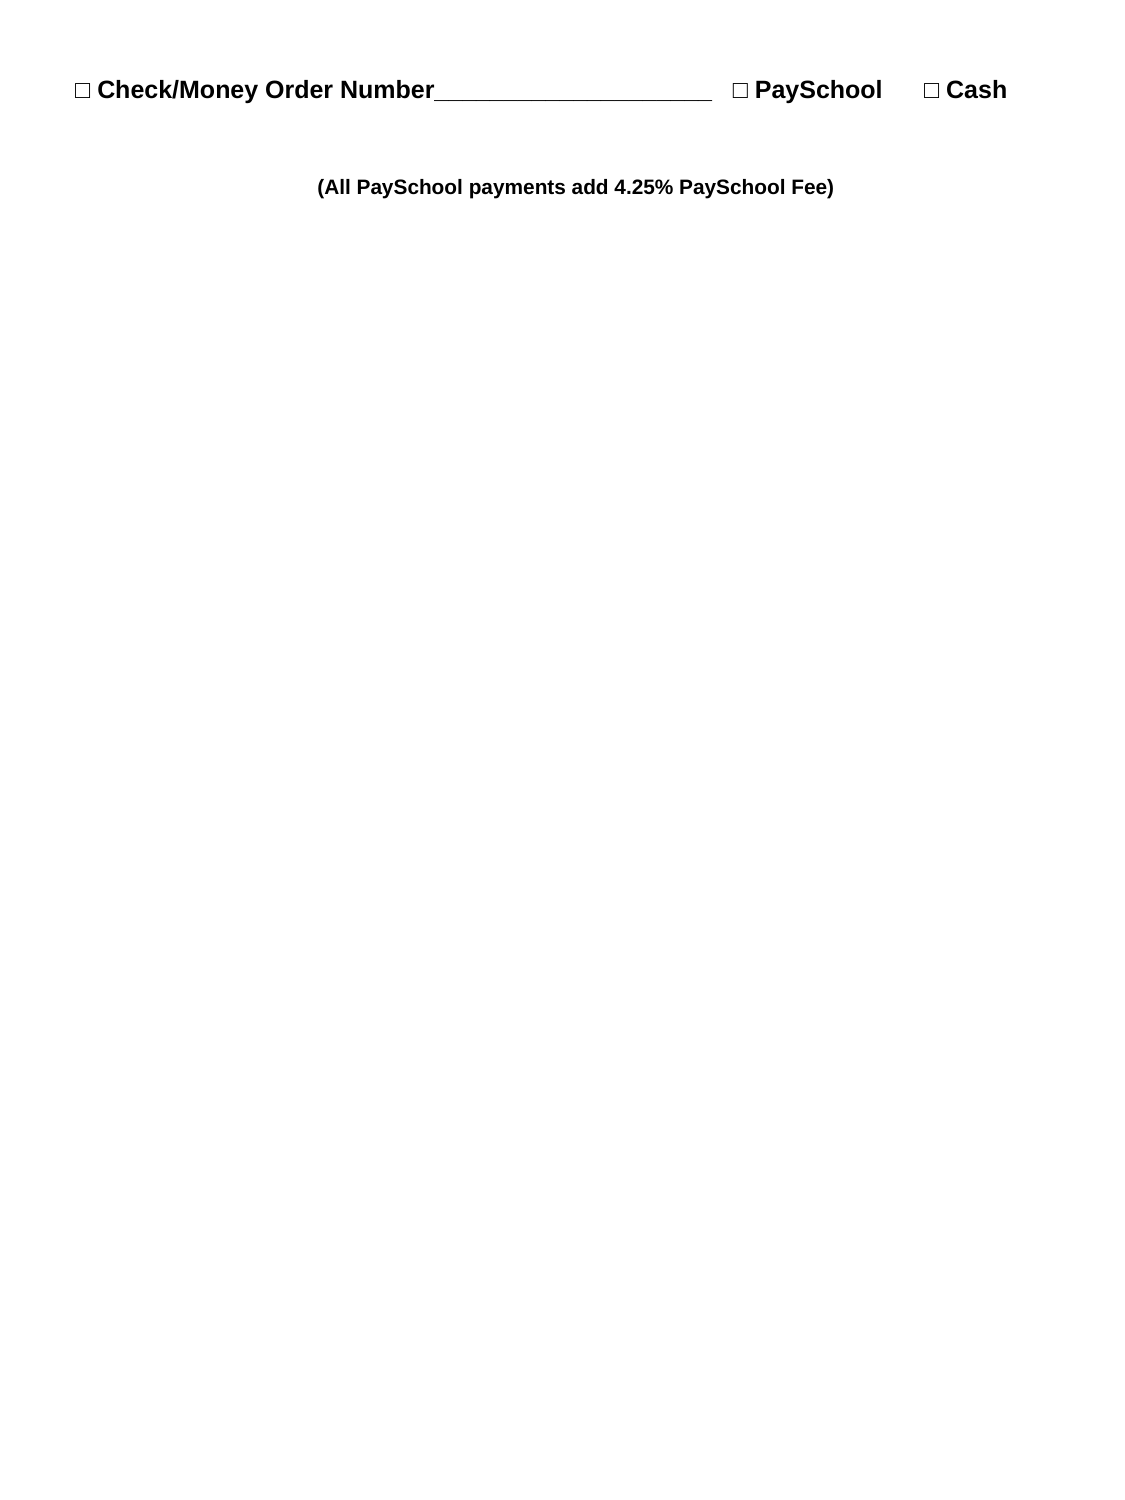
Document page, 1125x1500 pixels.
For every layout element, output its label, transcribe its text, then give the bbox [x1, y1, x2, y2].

text (All PaySchool payments add 4.25% PaySchool Fee) [75, 175, 1050, 199]
text □ Check/Money Order Number____________________ □ PaySchool □ Cash [75, 75, 1050, 104]
